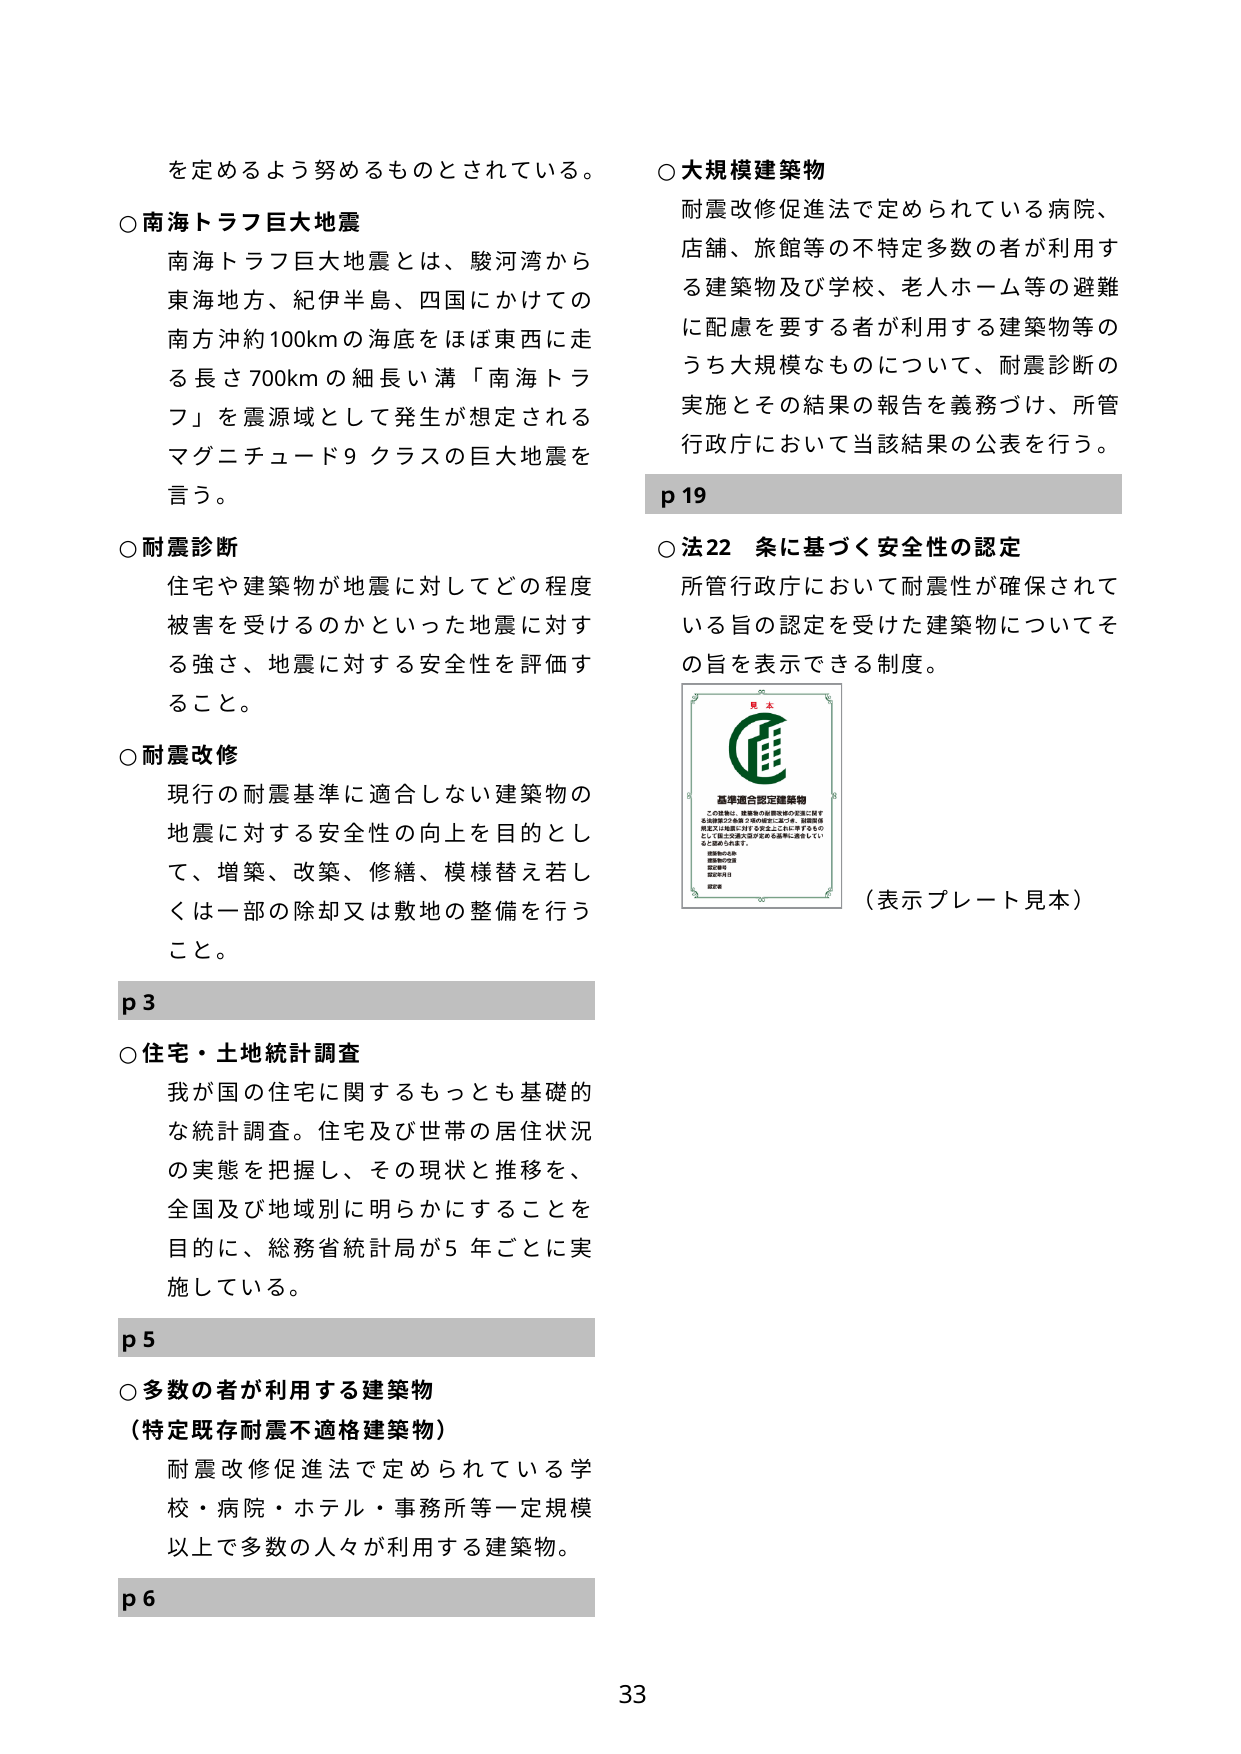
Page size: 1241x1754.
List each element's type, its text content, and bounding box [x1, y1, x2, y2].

text ｐ3 [118, 981, 595, 1020]
text ○耐震診断 [118, 526, 595, 565]
text ○南海トラフ巨大地震 [118, 201, 595, 240]
text ○大規模建築物 [645, 149, 1122, 189]
text 都道府県は、国の基本方針に基づき、当該都道府県の区域内の建築物の耐震診断及び耐震改修の促進を図るための計画を定めるものとし、市町村は、都道府県耐震改修促進計画に基づき、当該市町村の区域内の建築物の耐震診断及び耐震改修の促進を図るための計画を定めるよう努めるものとされている。 [143, 149, 588, 189]
text 耐震改修促進法で定められている病院、店舗、旅館等の不特定多数の者が利用する建築物及び学校、老人ホーム等の避難に配慮を要する者が利用する建築物等のうち大規模なものについて、耐震診断の実施とその結果の報告を義務づけ、所管行政庁において当該結果の公表を行う。 [670, 189, 1122, 462]
text ○多数の者が利用する建築物 [118, 1370, 595, 1409]
text 現行の耐震基準に適合しない建築物の地震に対する安全性の向上を目的として、増築、改築、修繕、模様替え若しくは一部の除却又は敷地の整備を行うこと。 [143, 773, 595, 968]
text ｐ6 [118, 1578, 595, 1617]
text 南海トラフ巨大地震とは、駿河湾から東海地方、紀伊半島、四国にかけての南方沖約100kmの海底をほぼ東西に走る長さ700kmの細長い溝「南海トラフ」を震源域として発生が想定されるマグニチュード9クラスの巨大地震を言う。 [143, 240, 595, 514]
text ｐ5 [118, 1318, 595, 1357]
text 所管行政庁において耐震性が確保されている旨の認定を受けた建築物についてその旨を表示できる制度。 [670, 565, 1122, 682]
text 住宅や建築物が地震に対してどの程度被害を受けるのかといった地震に対する強さ、地震に対する安全性を評価すること。 [143, 565, 595, 721]
text ｐ19 [645, 474, 1122, 514]
text 我が国の住宅に関するもっとも基礎的な統計調査。住宅及び世帯の居住状況の実態を把握し、その現状と推移を、全国及び地域別に明らかにすることを目的に、総務省統計局が5年ごとに実施している。 [143, 1071, 595, 1306]
text （特定既存耐震不適格建築物） [118, 1409, 595, 1448]
text 耐震改修促進法で定められている学校・病院・ホテル・事務所等一定規模以上で多数の人々が利用する建築物。 [143, 1448, 595, 1565]
text ○法22条に基づく安全性の認定 [645, 526, 1122, 565]
picture [681, 683, 843, 909]
text ○耐震改修 [118, 734, 595, 773]
text ○住宅・土地統計調査 [118, 1032, 595, 1071]
